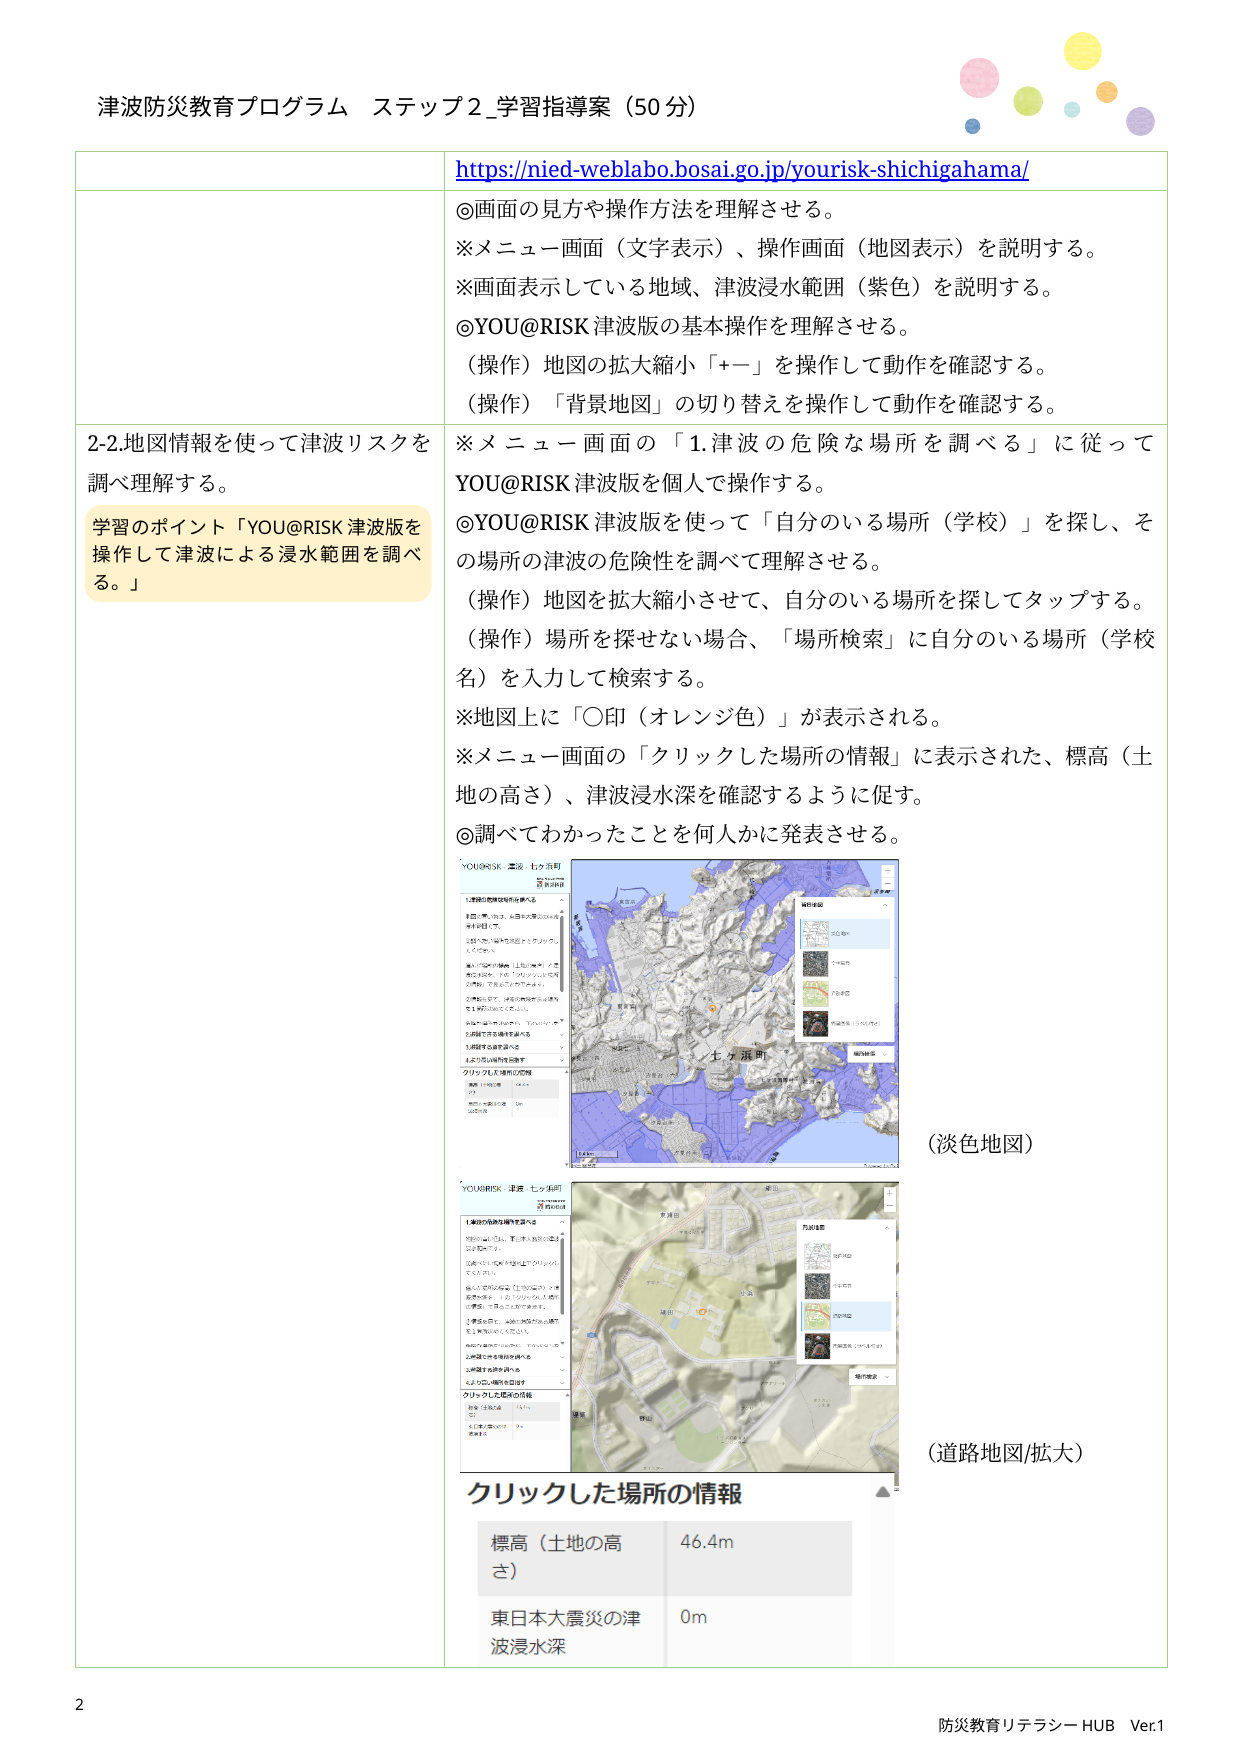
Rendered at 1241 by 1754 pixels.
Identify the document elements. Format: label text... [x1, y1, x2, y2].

picture [960, 32, 1155, 136]
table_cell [76, 152, 444, 190]
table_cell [445, 425, 1167, 1667]
picture [460, 1181, 899, 1491]
table_cell [76, 191, 444, 424]
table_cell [76, 425, 444, 1667]
table_cell ◎画面の見方や操作方法を理解させる。 ※メニュー画面（文字表示）、操作画面（地図表示）を説明する。 ※画面表示している地域、津波浸水範囲（紫色）を説明する。 ◎YOU@RISK津波版の基本操作を理解させる。 （操作）地図の拡大縮小「+－」を操作して動作を確認する。 （操作）「背景地図」の切り替えを操作して動作を確認する。 [445, 191, 1167, 424]
picture [460, 859, 899, 1168]
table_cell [445, 152, 1167, 190]
